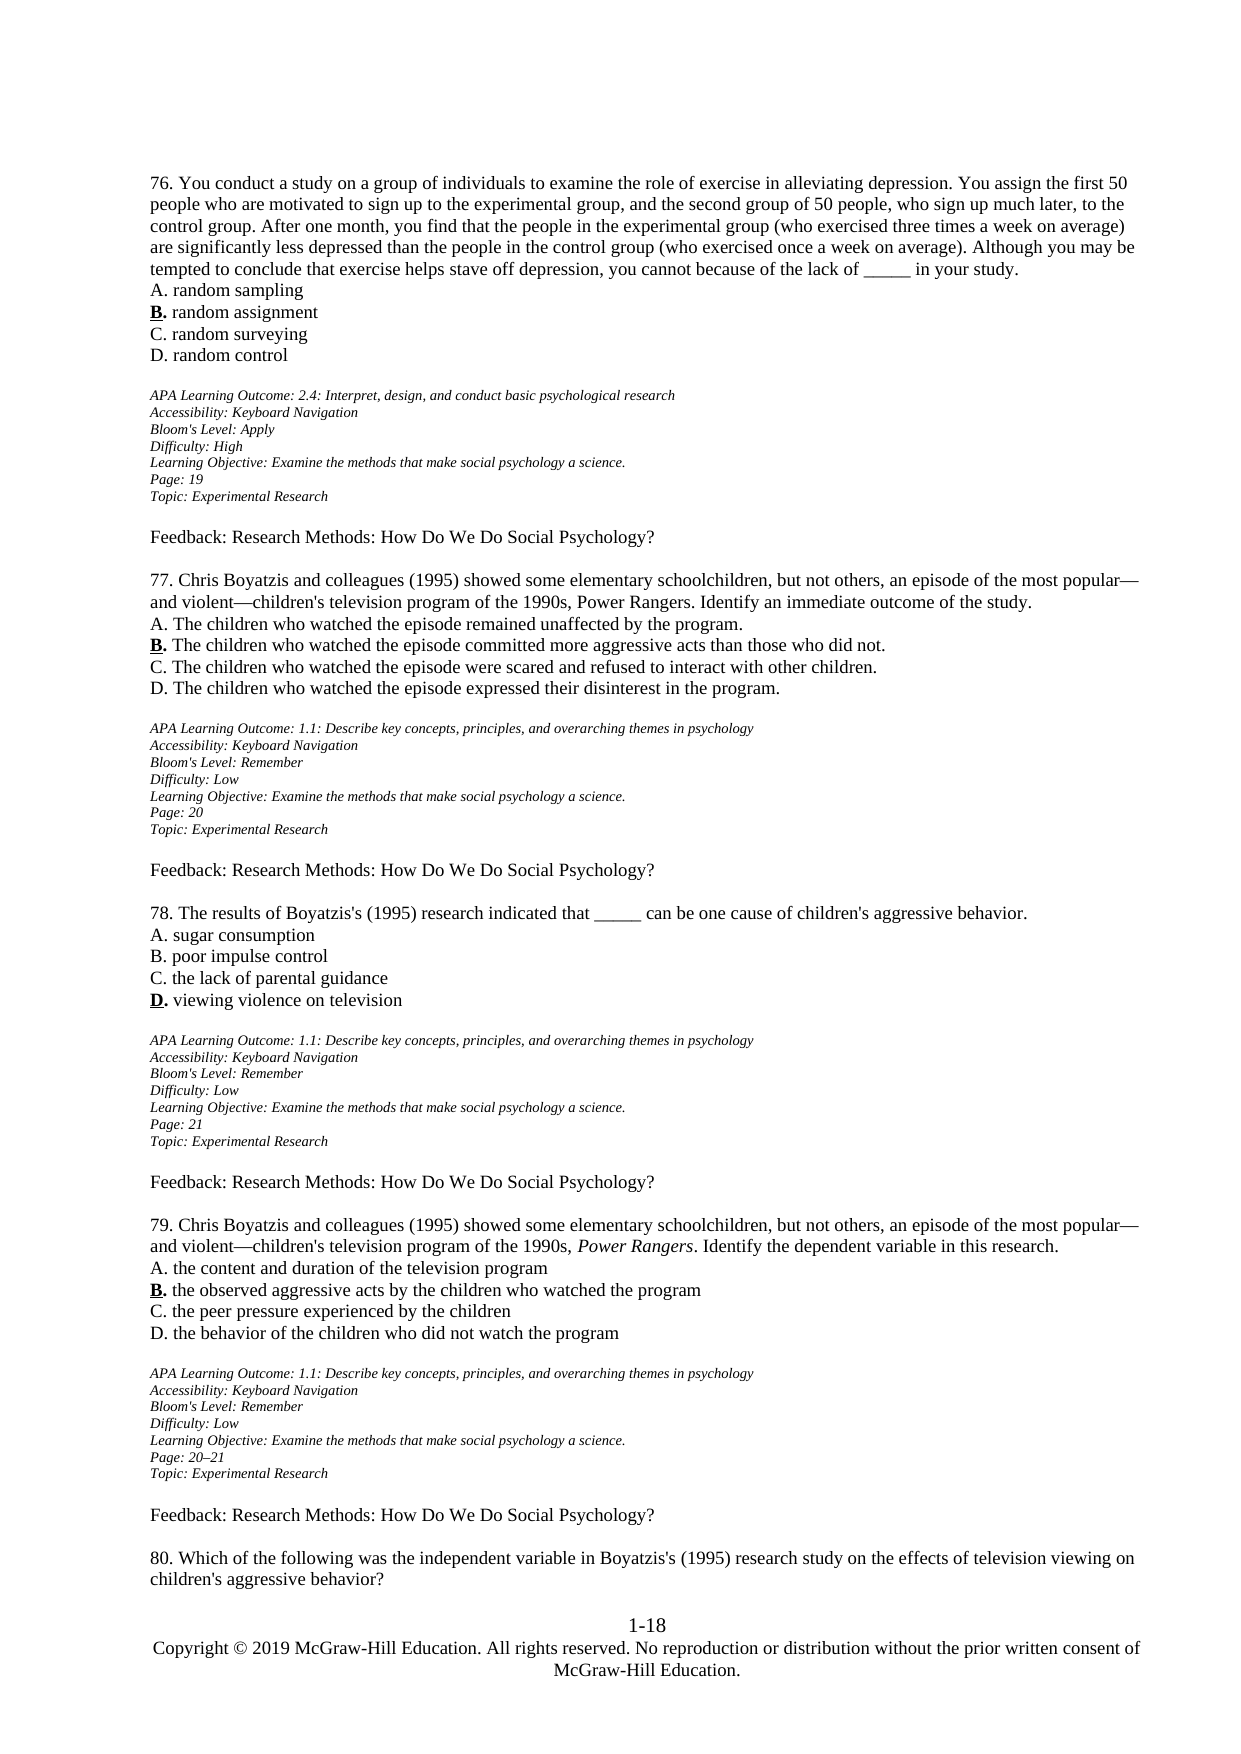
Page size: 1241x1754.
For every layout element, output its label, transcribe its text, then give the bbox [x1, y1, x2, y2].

text Difficulty: Low [150, 771, 1144, 787]
text Topic: Experimental Research [150, 1465, 1144, 1482]
text 78. The results of Boyatzis's (1995) research indicated that _____ can be one cause of children's aggressive behavior. [150, 902, 1144, 924]
text D. the behavior of the children who did not watch the program APA Learning Outcome: 1.1: Describe key concepts, principles, and overarching themes in psychology [150, 1322, 1144, 1381]
text D. The children who watched the episode expressed their disinterest in the program. APA Learning Outcome: 1.1: Describe key concepts, principles, and overarching themes in psychology [150, 677, 1144, 737]
text Bloom's Level: Remember [150, 754, 1144, 771]
text Topic: Experimental Research [150, 821, 1144, 838]
text Accessibility: Keyboard Navigation [150, 404, 1144, 421]
text Feedback: Research Methods: How Do We Do Social Psychology? [150, 859, 1144, 881]
text D. random control APA Learning Outcome: 2.4: Interpret, design, and conduct basic psychological research [150, 344, 1144, 404]
text Bloom's Level: Remember [150, 1398, 1144, 1415]
text B. random assignment [150, 301, 1144, 322]
text B. The children who watched the episode committed more aggressive acts than those who did not. [150, 634, 1144, 656]
text 80. Which of the following was the independent variable in Boyatzis's (1995) research study on the effects of television viewing on children's aggressive behavior? [150, 1547, 1144, 1590]
text A. random sampling [150, 279, 1144, 301]
text Learning Objective: Examine the methods that make social psychology a science. [150, 454, 1144, 471]
text Page: 19 [150, 471, 1144, 488]
text Page: 20–21 [150, 1448, 1144, 1465]
text A. sugar consumption [150, 924, 1144, 945]
text Page: 21 [150, 1116, 1144, 1132]
text C. random surveying [150, 322, 1144, 344]
text Difficulty: Low [150, 1082, 1144, 1099]
text Difficulty: High [150, 437, 1144, 454]
text Bloom's Level: Apply [150, 421, 1144, 437]
text Bloom's Level: Remember [150, 1065, 1144, 1082]
text 77. Chris Boyatzis and colleagues (1995) showed some elementary schoolchildren, but not others, an episode of the most popular—and violent—children's television program of the 1990s, Power Rangers. Identify an immediate outcome of the study. [150, 569, 1144, 612]
text Accessibility: Keyboard Navigation [150, 737, 1144, 754]
text Topic: Experimental Research [150, 1132, 1144, 1149]
text D. viewing violence on television APA Learning Outcome: 1.1: Describe key concepts, principles, and overarching themes in psychology [150, 988, 1144, 1048]
text C. the lack of parental guidance [150, 967, 1144, 988]
text Accessibility: Keyboard Navigation [150, 1381, 1144, 1398]
text Learning Objective: Examine the methods that make social psychology a science. [150, 1432, 1144, 1448]
text Feedback: Research Methods: How Do We Do Social Psychology? [150, 526, 1144, 548]
text B. the observed aggressive acts by the children who watched the program [150, 1278, 1144, 1300]
text Learning Objective: Examine the methods that make social psychology a science. [150, 787, 1144, 804]
text A. the content and duration of the television program [150, 1257, 1144, 1278]
text Topic: Experimental Research [150, 488, 1144, 504]
text 79. Chris Boyatzis and colleagues (1995) showed some elementary schoolchildren, but not others, an episode of the most popular—and violent—children's television program of the 1990s, Power Rangers. Identify the dependent variable in this research. [150, 1214, 1144, 1257]
text C. The children who watched the episode were scared and refused to interact with other children. [150, 656, 1144, 677]
text B. poor impulse control [150, 945, 1144, 967]
text Feedback: Research Methods: How Do We Do Social Psychology? [150, 1171, 1144, 1192]
text Page: 20 [150, 804, 1144, 821]
text 76. You conduct a study on a group of individuals to examine the role of exercise in alleviating depression. You assign the first 50 people who are motivated to sign up to the experimental group, and the second group of 50 people, who sign up much later, to the control group. After one month, you find that the people in the experimental group (who exercised three times a week on average) are significantly less depressed than the people in the control group (who exercised once a week on average). Although you may be tempted to conclude that exercise helps stave off depression, you cannot because of the lack of _____ in your study. [150, 172, 1144, 279]
text A. The children who watched the episode remained unaffected by the program. [150, 612, 1144, 634]
text Feedback: Research Methods: How Do We Do Social Psychology? [150, 1504, 1144, 1525]
text Learning Objective: Examine the methods that make social psychology a science. [150, 1099, 1144, 1116]
text Accessibility: Keyboard Navigation [150, 1048, 1144, 1065]
text Difficulty: Low [150, 1415, 1144, 1432]
text C. the peer pressure experienced by the children [150, 1300, 1144, 1322]
